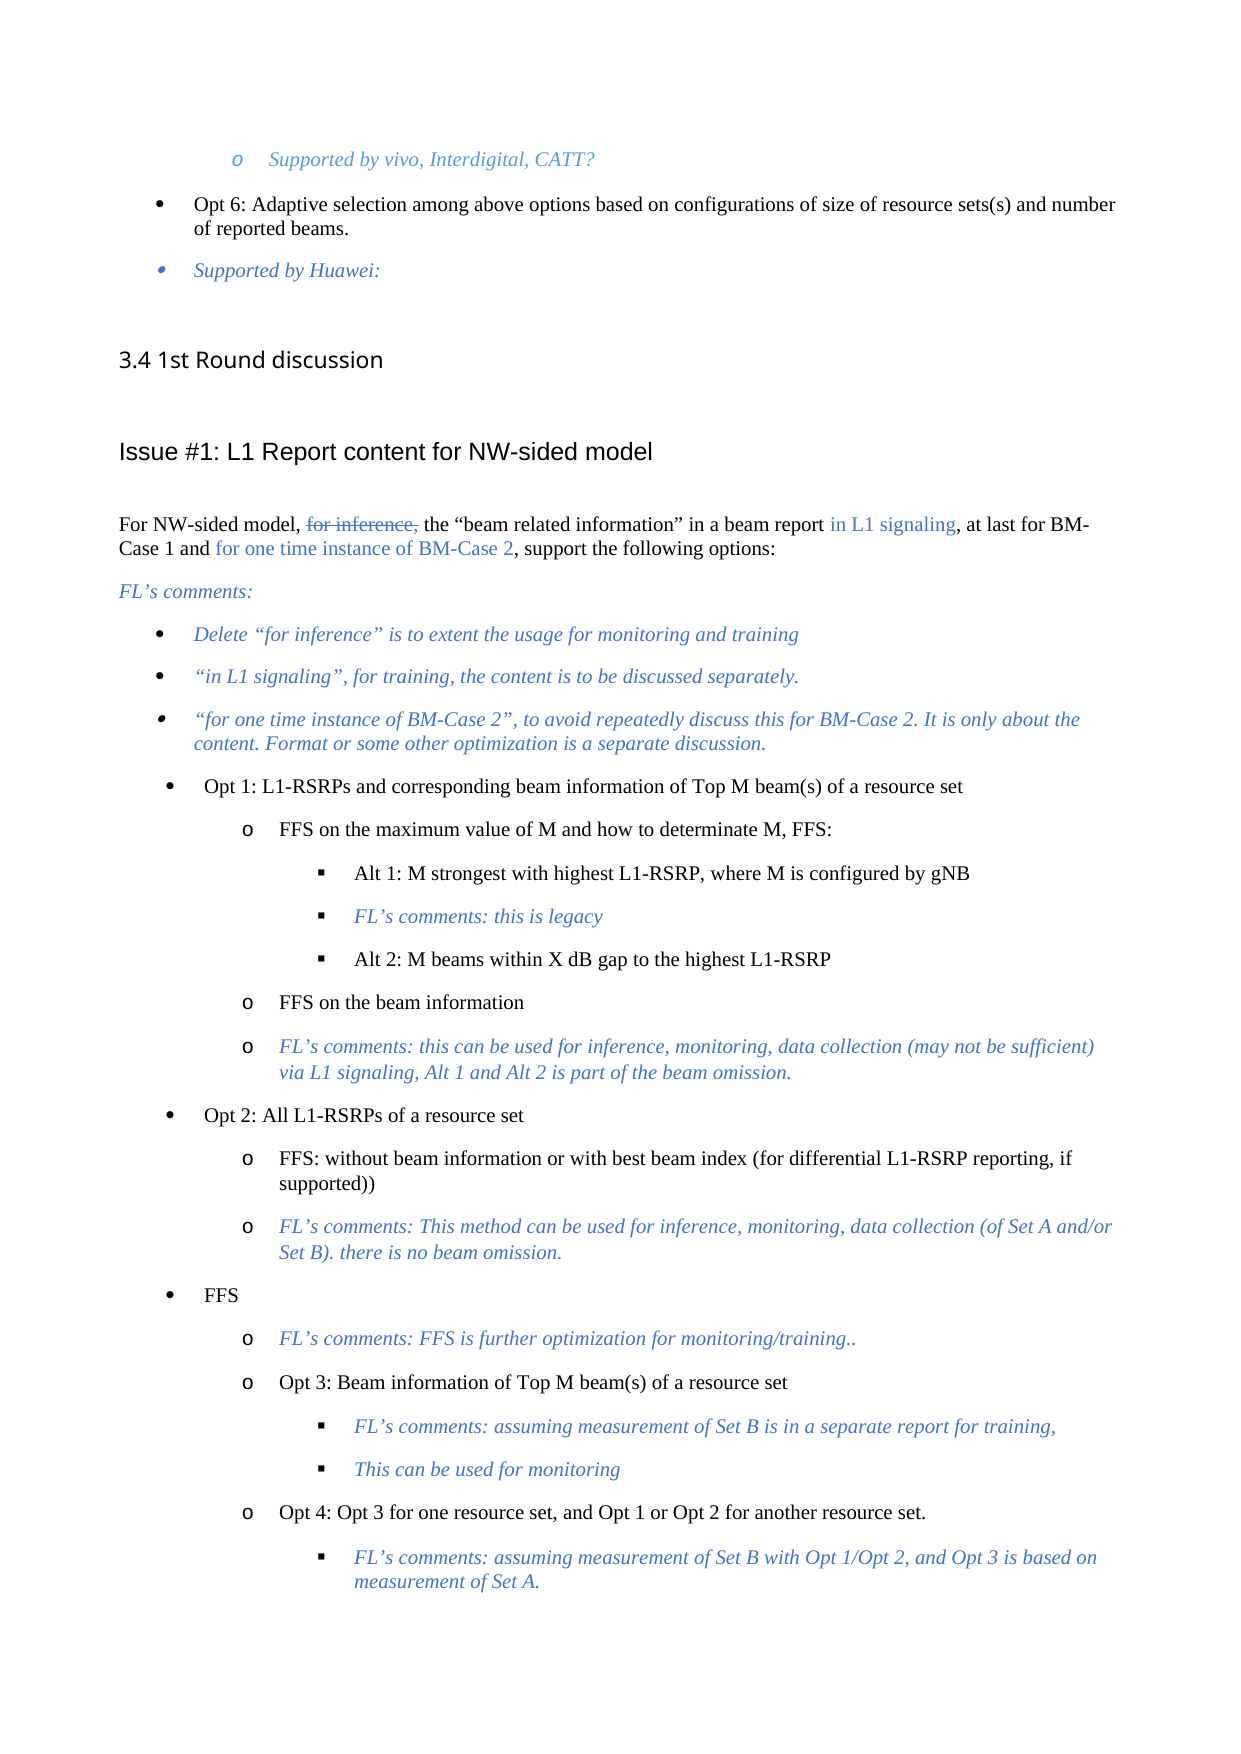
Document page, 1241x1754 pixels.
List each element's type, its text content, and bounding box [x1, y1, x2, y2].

list Alt 1: M strongest with highest L1-RSRP, where M is configured by gNB [316, 861, 1122, 885]
subtitle Issue #1: L1 Report content for NW-sided model [118, 437, 1122, 466]
list Opt 3: Beam information of Top M beam(s) of a resource set [241, 1370, 1122, 1396]
list FL’s comments: FFS is further optimization for monitoring/training.. [241, 1326, 1122, 1351]
list FL’s comments: assuming measurement of Set B is in a separate report for training, [316, 1414, 1122, 1438]
list “for one time instance of BM-Case 2”, to avoid repeatedly discuss this for BM-Case 2. It is only about the content. Format or some other optimization is a separate discussion. [156, 707, 1122, 755]
list This can be used for monitoring [316, 1457, 1122, 1481]
list FL’s comments: this is legacy [316, 904, 1122, 928]
list Opt 6: Adaptive selection among above options based on configurations of size of resource sets(s) and number of reported beams. [156, 191, 1122, 239]
list FL’s comments: assuming measurement of Set B with Opt 1/Opt 2, and Opt 3 is based on measurement of Set A. [316, 1544, 1122, 1593]
list FFS on the beam information [241, 990, 1122, 1016]
list Supported by Huawei: [156, 258, 1122, 282]
list Supported by vivo, Interdigital, CATT? [231, 147, 1122, 173]
list Opt 4: Opt 3 for one resource set, and Opt 1 or Opt 2 for another resource set. [241, 1500, 1122, 1526]
list FFS [166, 1283, 1122, 1307]
list Opt 2: All L1-RSRPs of a resource set [166, 1103, 1122, 1127]
list FL’s comments: This method can be used for inference, monitoring, data collection (of Set A and/or Set B). there is no beam omission. [241, 1214, 1122, 1264]
list FFS on the maximum value of M and how to determinate M, FFS: [241, 817, 1122, 843]
text For NW-sided model, for inference, the “beam related information” in a beam report in L1 signaling, at last for BM-Case 1 and for one time instance of BM-Case 2, support the following options: [118, 512, 1122, 560]
list Delete “for inference” is to extent the usage for monitoring and training [156, 622, 1122, 646]
list Opt 1: L1-RSRPs and corresponding beam information of Top M beam(s) of a resource set [166, 774, 1122, 798]
list “in L1 signaling”, for training, the content is to be discussed separately. [156, 664, 1122, 688]
subtitle 3.4 1st Round discussion [118, 344, 1122, 375]
list FFS: without beam information or with best beam index (for differential L1-RSRP reporting, if supported)) [241, 1146, 1122, 1195]
list FL’s comments: this can be used for inference, monitoring, data collection (may not be sufficient) via L1 signaling, Alt 1 and Alt 2 is part of the beam omission. [241, 1034, 1122, 1084]
list Alt 2: M beams within X dB gap to the highest L1-RSRP [316, 947, 1122, 971]
text FL’s comments: [118, 579, 1122, 603]
